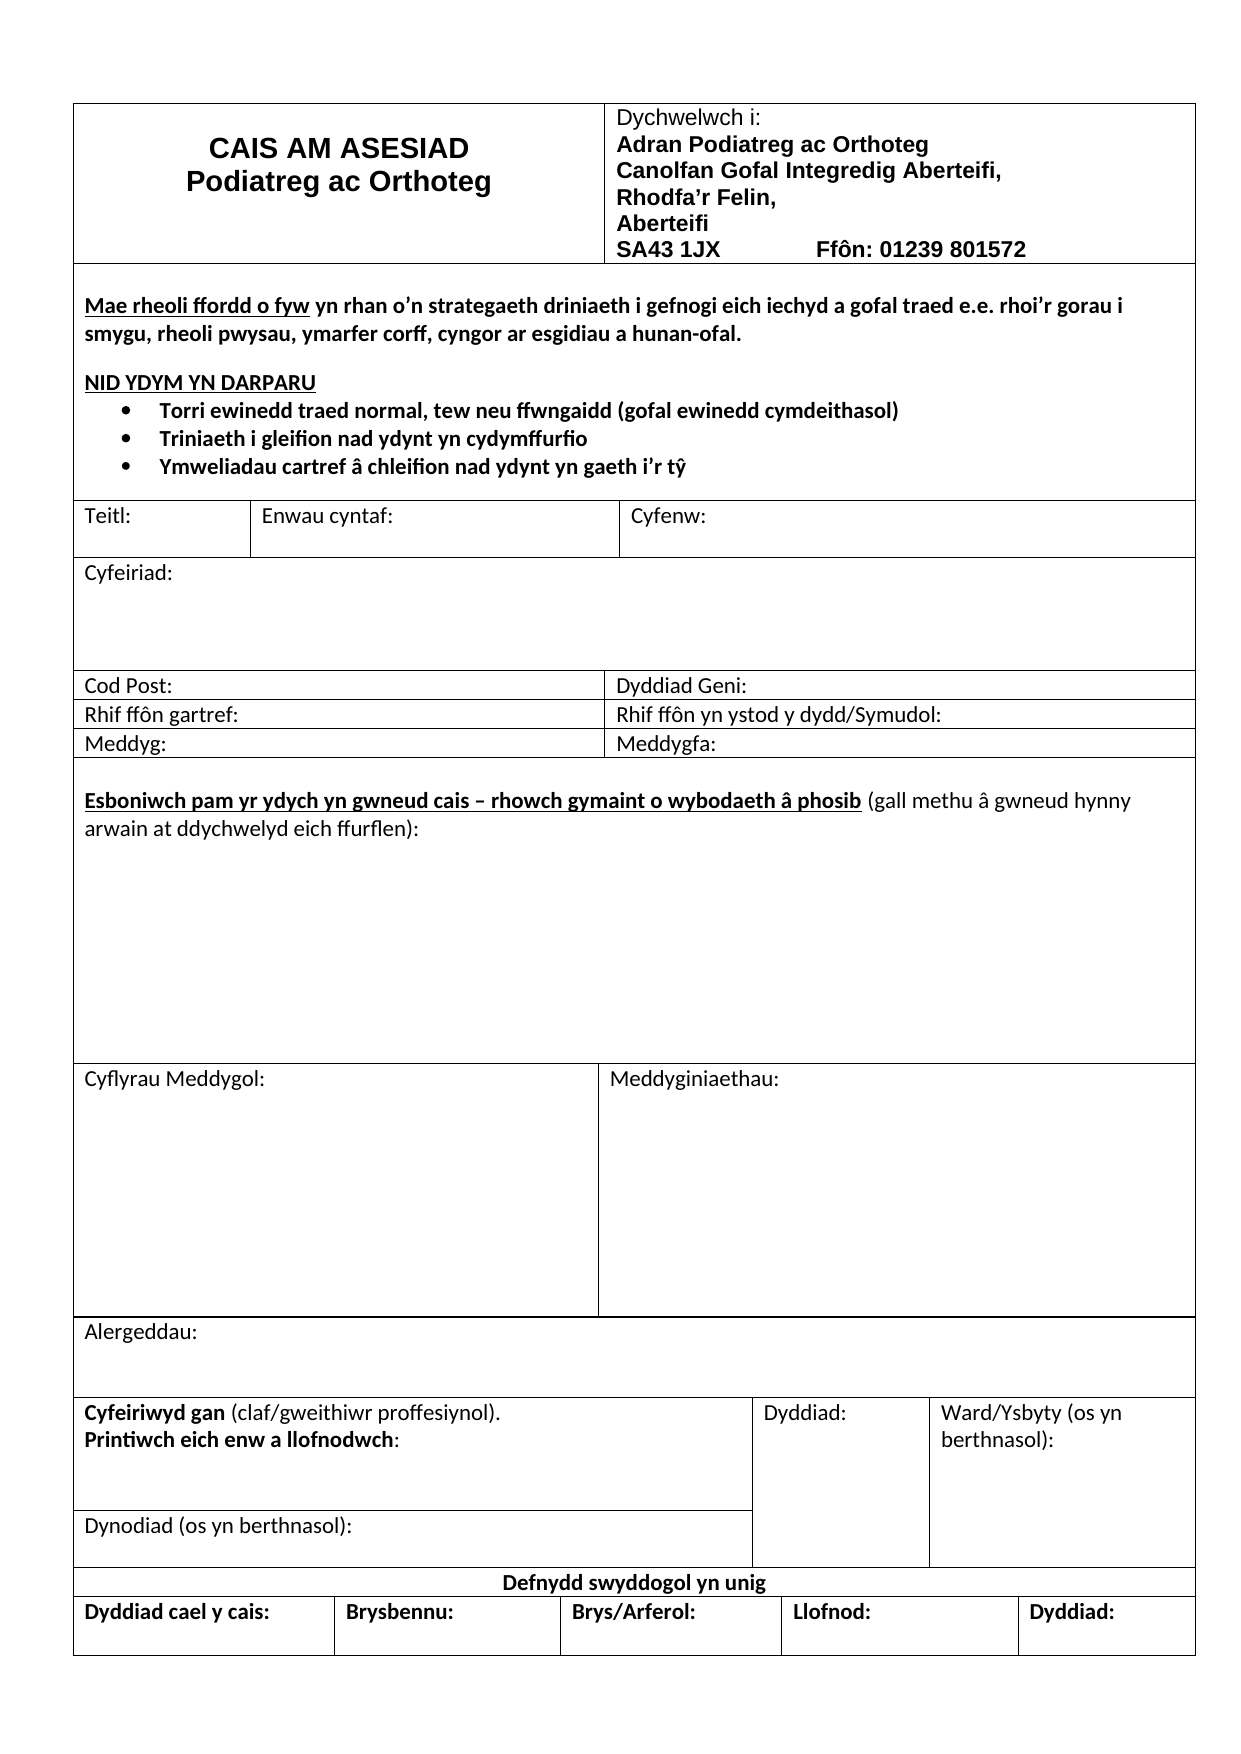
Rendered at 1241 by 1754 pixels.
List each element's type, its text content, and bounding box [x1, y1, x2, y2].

table_header CAIS AM ASESIAD Podiatreg ac Orthoteg [74, 104, 604, 262]
table_cell Enwau cyntaf: [251, 501, 619, 557]
table_header Dychwelwch i: Adran Podiatreg ac Orthoteg Canolfan Gofal Integredig Aberteifi, Rhodfa’r Felin, Aberteifi SA43 1JX Ffôn: 01239 801572 [605, 104, 1195, 262]
table_cell Meddyginiaethau: [599, 1064, 1195, 1316]
table_cell Rhif ffôn gartref: [74, 700, 604, 728]
table_cell Teitl: [74, 501, 250, 557]
table_cell Cod Post: [74, 671, 604, 699]
table_cell Cyfeiriwyd gan (claf/gweithiwr proffesiynol). Printiwch eich enw a llofnodwch: [74, 1398, 752, 1510]
table_cell Ward/Ysbyty (os yn berthnasol): [930, 1398, 1195, 1567]
table_cell Dyddiad: [1019, 1597, 1195, 1655]
table_cell Mae rheoli ffordd o fyw yn rhan o’n strategaeth driniaeth i gefnogi eich iechyd a gofal traed e.e. rhoi’r gorau i smygu, rheoli pwysau, ymarfer corff, cyngor ar esgidiau a hunan-ofal. NID YDYM YN DARPARU Torri ewinedd traed normal, tew neu ffwngaidd (gofal ewinedd cymdeithasol) Triniaeth i gleifion nad ydynt yn cydymffurfio Ymweliadau cartref â chleifion nad ydynt yn gaeth i’r tŷ [74, 264, 1195, 500]
table_cell Llofnod: [782, 1597, 1018, 1655]
table_cell Dyddiad: [753, 1398, 929, 1567]
table_cell Dyddiad Geni: [605, 671, 1195, 699]
table_cell Alergeddau: [74, 1318, 1195, 1397]
table_cell Cyfenw: [620, 501, 1195, 557]
table_cell Dyddiad cael y cais: [74, 1597, 334, 1655]
table_cell Cyflyrau Meddygol: [74, 1064, 598, 1316]
table_cell Meddyg: [74, 729, 604, 757]
table_cell Esboniwch pam yr ydych yn gwneud cais – rhowch gymaint o wybodaeth â phosib (gall methu â gwneud hynny arwain at ddychwelyd eich ffurflen): [74, 758, 1195, 1063]
table_cell Rhif ffôn yn ystod y dydd/Symudol: [605, 700, 1195, 728]
table_cell Cyfeiriad: [74, 558, 1195, 670]
table_cell Meddygfa: [605, 729, 1195, 757]
table_cell Brysbennu: [335, 1597, 560, 1655]
table_cell Defnydd swyddogol yn unig [74, 1568, 1195, 1596]
table_cell Dynodiad (os yn berthnasol): [74, 1511, 752, 1567]
table_cell Brys/Arferol: [561, 1597, 781, 1655]
